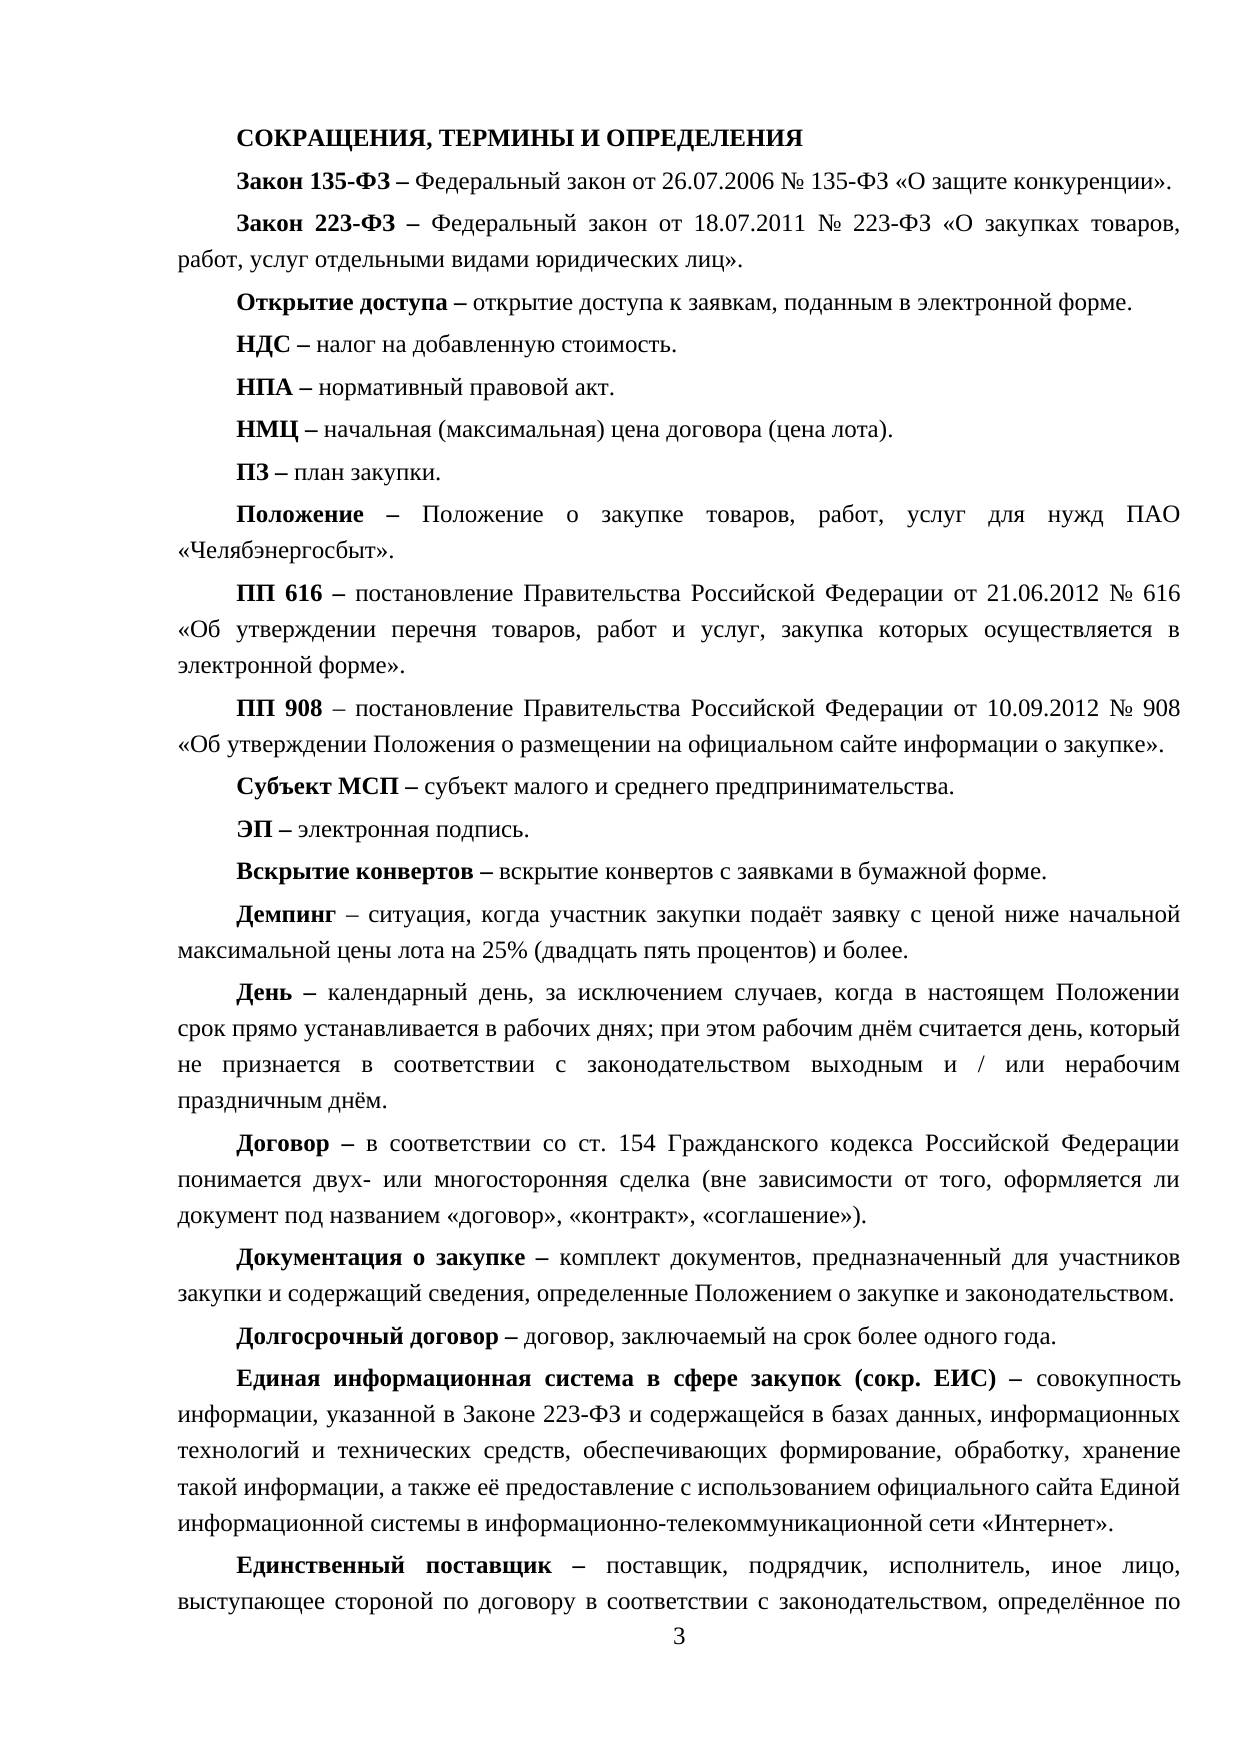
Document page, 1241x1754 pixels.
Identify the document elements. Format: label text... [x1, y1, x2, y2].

text Документация о закупке – комплект документов, предназначенный для участников закупки и содержащий сведения, определенные Положением о закупке и законодательством. [177, 1237, 1181, 1309]
text Вскрытие конвертов – вскрытие конвертов с заявками в бумажной форме. [177, 851, 1181, 887]
text ПП 908 – постановление Правительства Российской Федерации от 10.09.2012 № 908 «Об утверждении Положения о размещении на официальном сайте информации о закупке». [177, 687, 1181, 759]
text День – календарный день, за исключением случаев, когда в настоящем Положении срок прямо устанавливается в рабочих днях; при этом рабочим днём считается день, который не признается в соответствии с законодательством выходным и / или нерабочим праздничным днём. [177, 972, 1181, 1116]
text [177, 1545, 1181, 1617]
text Открытие доступа – открытие доступа к заявкам, поданным в электронной форме. [177, 282, 1181, 318]
text СОКРАЩЕНИЯ, ТЕРМИНЫ И ОПРЕДЕЛЕНИЯ [177, 118, 1181, 154]
text Положение – Положение о закупке товаров, работ, услуг для нужд ПАО «Челябэнергосбыт». [177, 494, 1181, 566]
text Демпинг – ситуация, когда участник закупки подаёт заявку с ценой ниже начальной максимальной цены лота на 25% (двадцать пять процентов) и более. [177, 893, 1181, 965]
text НДС – налог на добавленную стоимость. [177, 324, 1181, 360]
text Закон 223-ФЗ – Федеральный закон от 18.07.2011 № 223-ФЗ «О закупках товаров, работ, услуг отдельными видами юридических лиц». [177, 203, 1181, 275]
text ПП 616 – постановление Правительства Российской Федерации от 21.06.2012 № 616 «Об утверждении перечня товаров, работ и услуг, закупка которых осуществляется в электронной форме». [177, 573, 1181, 681]
text Закон 135-ФЗ – Федеральный закон от 26.07.2006 № 135-ФЗ «О защите конкуренции». [177, 161, 1181, 197]
text Долгосрочный договор – договор, заключаемый на срок более одного года. [177, 1316, 1181, 1352]
text Договор – в соответствии со ст. 154 Гражданского кодекса Российской Федерации понимается двух- или многосторонняя сделка (вне зависимости от того, оформляется ли документ под названием «договор», «контракт», «соглашение»). [177, 1122, 1181, 1231]
text ЭП – электронная подпись. [177, 808, 1181, 844]
text НПА – нормативный правовой акт. [177, 367, 1181, 403]
text Субъект МСП – субъект малого и среднего предпринимательства. [177, 766, 1181, 802]
text НМЦ – начальная (максимальная) цена договора (цена лота). [177, 409, 1181, 445]
text Единая информационная система в сфере закупок (сокр. ЕИС) – совокупность информации, указанной в Законе 223-ФЗ и содержащейся в базах данных, информационных технологий и технических средств, обеспечивающих формирование, обработку, хранение такой информации, а также её предоставление с использованием официального сайта Единой информационной системы в информационно-телекоммуникационной сети «Интернет». [177, 1358, 1181, 1538]
text ПЗ – план закупки. [177, 452, 1181, 488]
